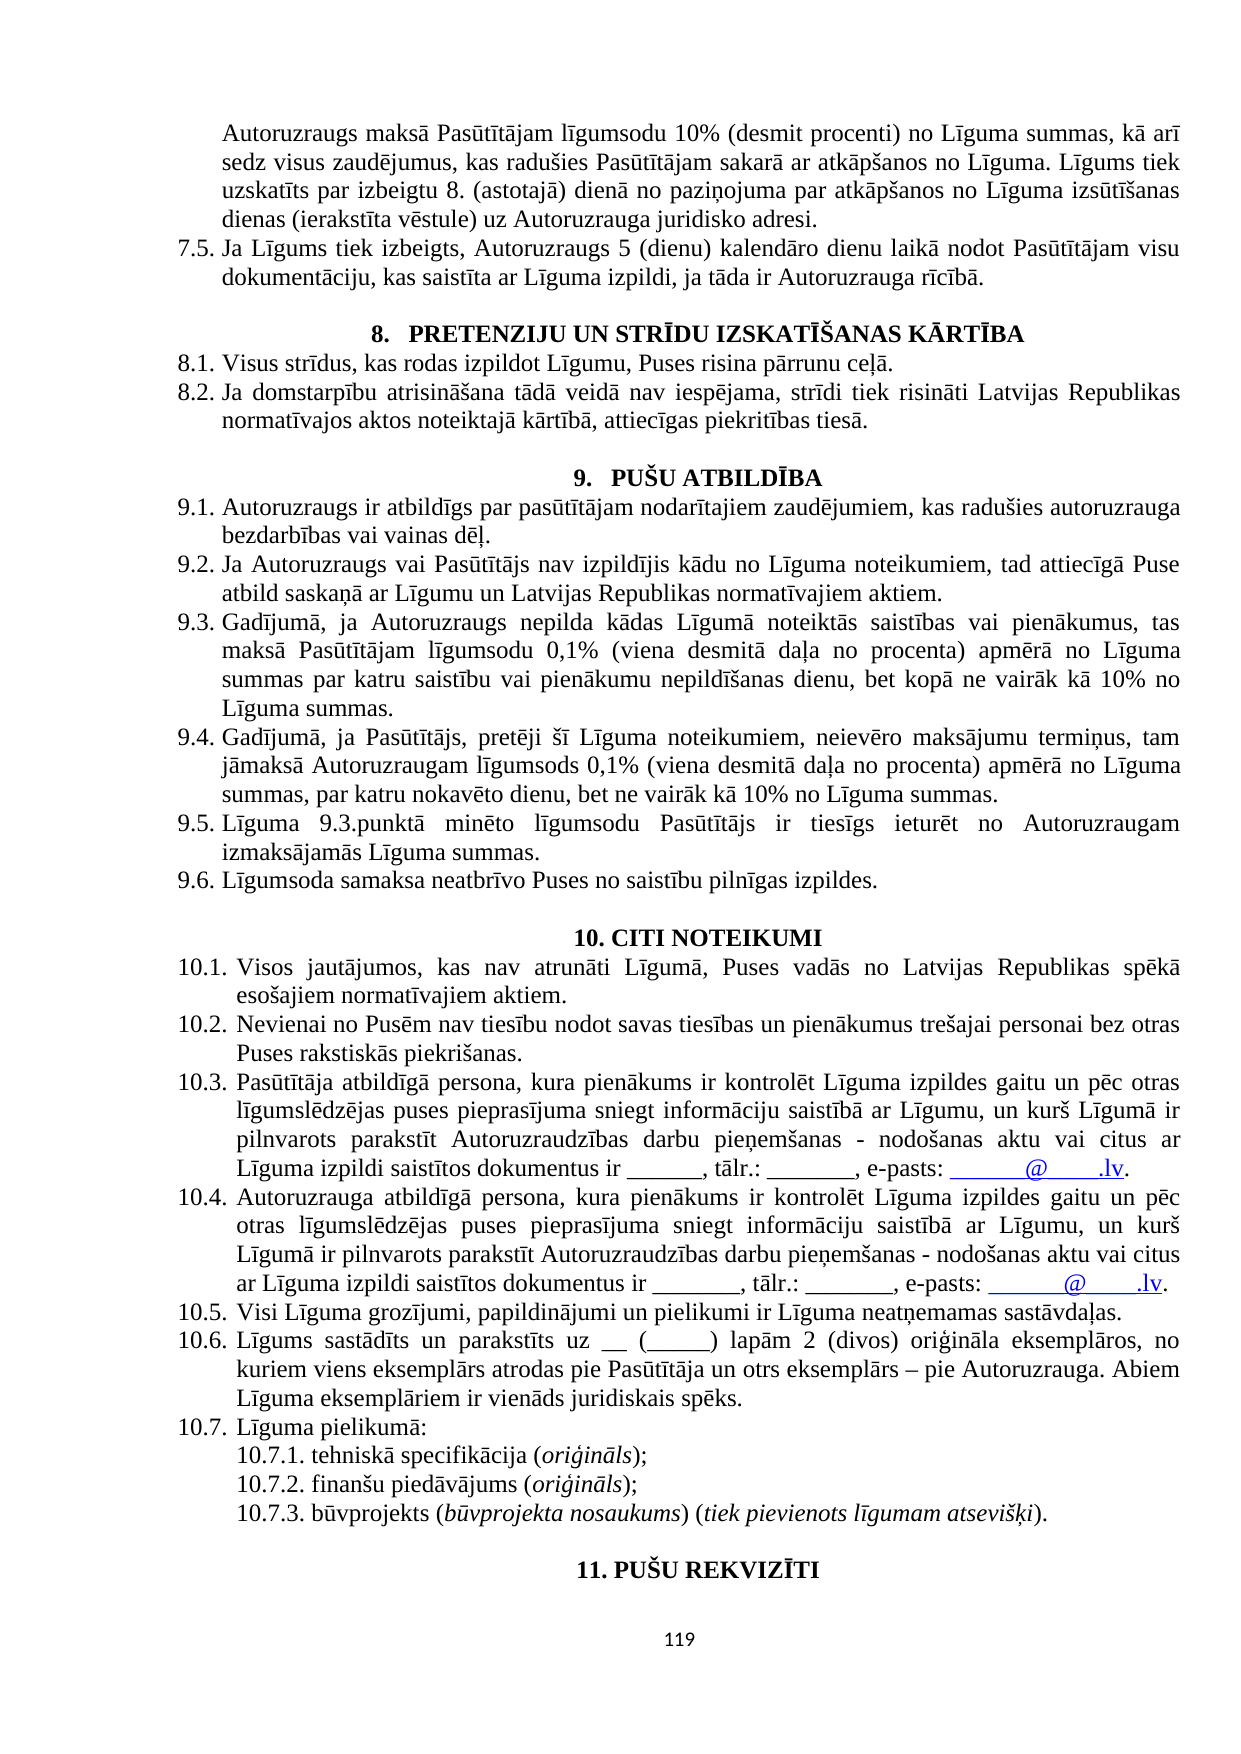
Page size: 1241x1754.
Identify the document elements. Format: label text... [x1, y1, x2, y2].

list Ja domstarpību atrisināšana tādā veidā nav iespējama, strīdi tiek risināti Latvijas Republikas normatīvajos aktos noteiktajā kārtībā, attiecīgas piekritības tiesā. [177, 377, 1181, 434]
list tehniskā specifikācija (oriģināls); [236, 1441, 1181, 1469]
list CITI NOTEIKUMI [215, 923, 1181, 952]
list Gadījumā, ja Pasūtītājs, pretēji šī Līguma noteikumiem, neievēro maksājumu termiņus, tam jāmaksā Autoruzraugam līgumsods 0,1% (viena desmitā daļa no procenta) apmērā no Līguma summas, par katru nokavēto dienu, bet ne vairāk kā 10% no Līguma summas. [177, 722, 1181, 808]
list Visi Līguma grozījumi, papildinājumi un pielikumi ir Līguma neatņemamas sastāvdaļas. [177, 1297, 1181, 1326]
list Nevienai no Pusēm nav tiesību nodot savas tiesības un pienākumus trešajai personai bez otras Puses rakstiskās piekrišanas. [177, 1009, 1181, 1067]
list PUŠU ATBILDĪBA [215, 463, 1181, 492]
list Visus strīdus, kas rodas izpildot Līgumu, Puses risina pārrunu ceļā. [177, 348, 1181, 377]
list Līguma pielikumā: [177, 1412, 1181, 1441]
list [177, 118, 1181, 233]
list Ja Autoruzraugs vai Pasūtītājs nav izpildījis kādu no Līguma noteikumiem, tad attiecīgā Puse atbild saskaņā ar Līgumu un Latvijas Republikas normatīvajiem aktiem. [177, 549, 1181, 607]
list Līgums sastādīts un parakstīts uz __ (_____) lapām 2 (divos) oriģināla eksemplāros, no kuriem viens eksemplārs atrodas pie Pasūtītāja un otrs eksemplārs – pie Autoruzrauga. Abiem Līguma eksemplāriem ir vienāds juridiskais spēks. [177, 1326, 1181, 1412]
list Pasūtītāja atbildīgā persona, kura pienākums ir kontrolēt Līguma izpildes gaitu un pēc otras līgumslēdzējas puses pieprasījuma sniegt informāciju saistībā ar Līgumu, un kurš Līgumā ir pilnvarots parakstīt Autoruzraudzības darbu pieņemšanas - nodošanas aktu vai citus ar Līguma izpildi saistītos dokumentus ir ______, tālr.: _______, e-pasts: ______@____.lv. [177, 1067, 1181, 1182]
list PRETENZIJU UN STRĪDU IZSKATĪŠANAS KĀRTĪBA [215, 319, 1181, 348]
list būvprojekts (būvprojekta nosaukums) (tiek pievienots līgumam atsevišķi). [236, 1498, 1181, 1527]
list Līguma 9.3.punktā minēto līgumsodu Pasūtītājs ir tiesīgs ieturēt no Autoruzraugam izmaksājamās Līguma summas. [177, 808, 1181, 866]
list Autoruzrauga atbildīgā persona, kura pienākums ir kontrolēt Līguma izpildes gaitu un pēc otras līgumslēdzējas puses pieprasījuma sniegt informāciju saistībā ar Līgumu, un kurš Līgumā ir pilnvarots parakstīt Autoruzraudzības darbu pieņemšanas - nodošanas aktu vai citus ar Līguma izpildi saistītos dokumentus ir _______, tālr.: _______, e-pasts: ______@____.lv. [177, 1182, 1181, 1297]
list Ja Līgums tiek izbeigts, Autoruzraugs 5 (dienu) kalendāro dienu laikā nodot Pasūtītājam visu dokumentāciju, kas saistīta ar Līguma izpildi, ja tāda ir Autoruzrauga rīcībā. [177, 233, 1181, 291]
list Autoruzraugs ir atbildīgs par pasūtītājam nodarītajiem zaudējumiem, kas radušies autoruzrauga bezdarbības vai vainas dēļ. [177, 492, 1181, 549]
list Visos jautājumos, kas nav atrunāti Līgumā, Puses vadās no Latvijas Republikas spēkā esošajiem normatīvajiem aktiem. [177, 952, 1181, 1009]
list Gadījumā, ja Autoruzraugs nepilda kādas Līgumā noteiktās saistības vai pienākumus, tas maksā Pasūtītājam līgumsodu 0,1% (viena desmitā daļa no procenta) apmērā no Līguma summas par katru saistību vai pienākumu nepildīšanas dienu, bet kopā ne vairāk kā 10% no Līguma summas. [177, 607, 1181, 722]
list PUŠU REKVIZĪTI [215, 1556, 1181, 1584]
list finanšu piedāvājums (oriģināls); [236, 1469, 1181, 1498]
list Līgumsoda samaksa neatbrīvo Puses no saistību pilnīgas izpildes. [177, 866, 1181, 894]
